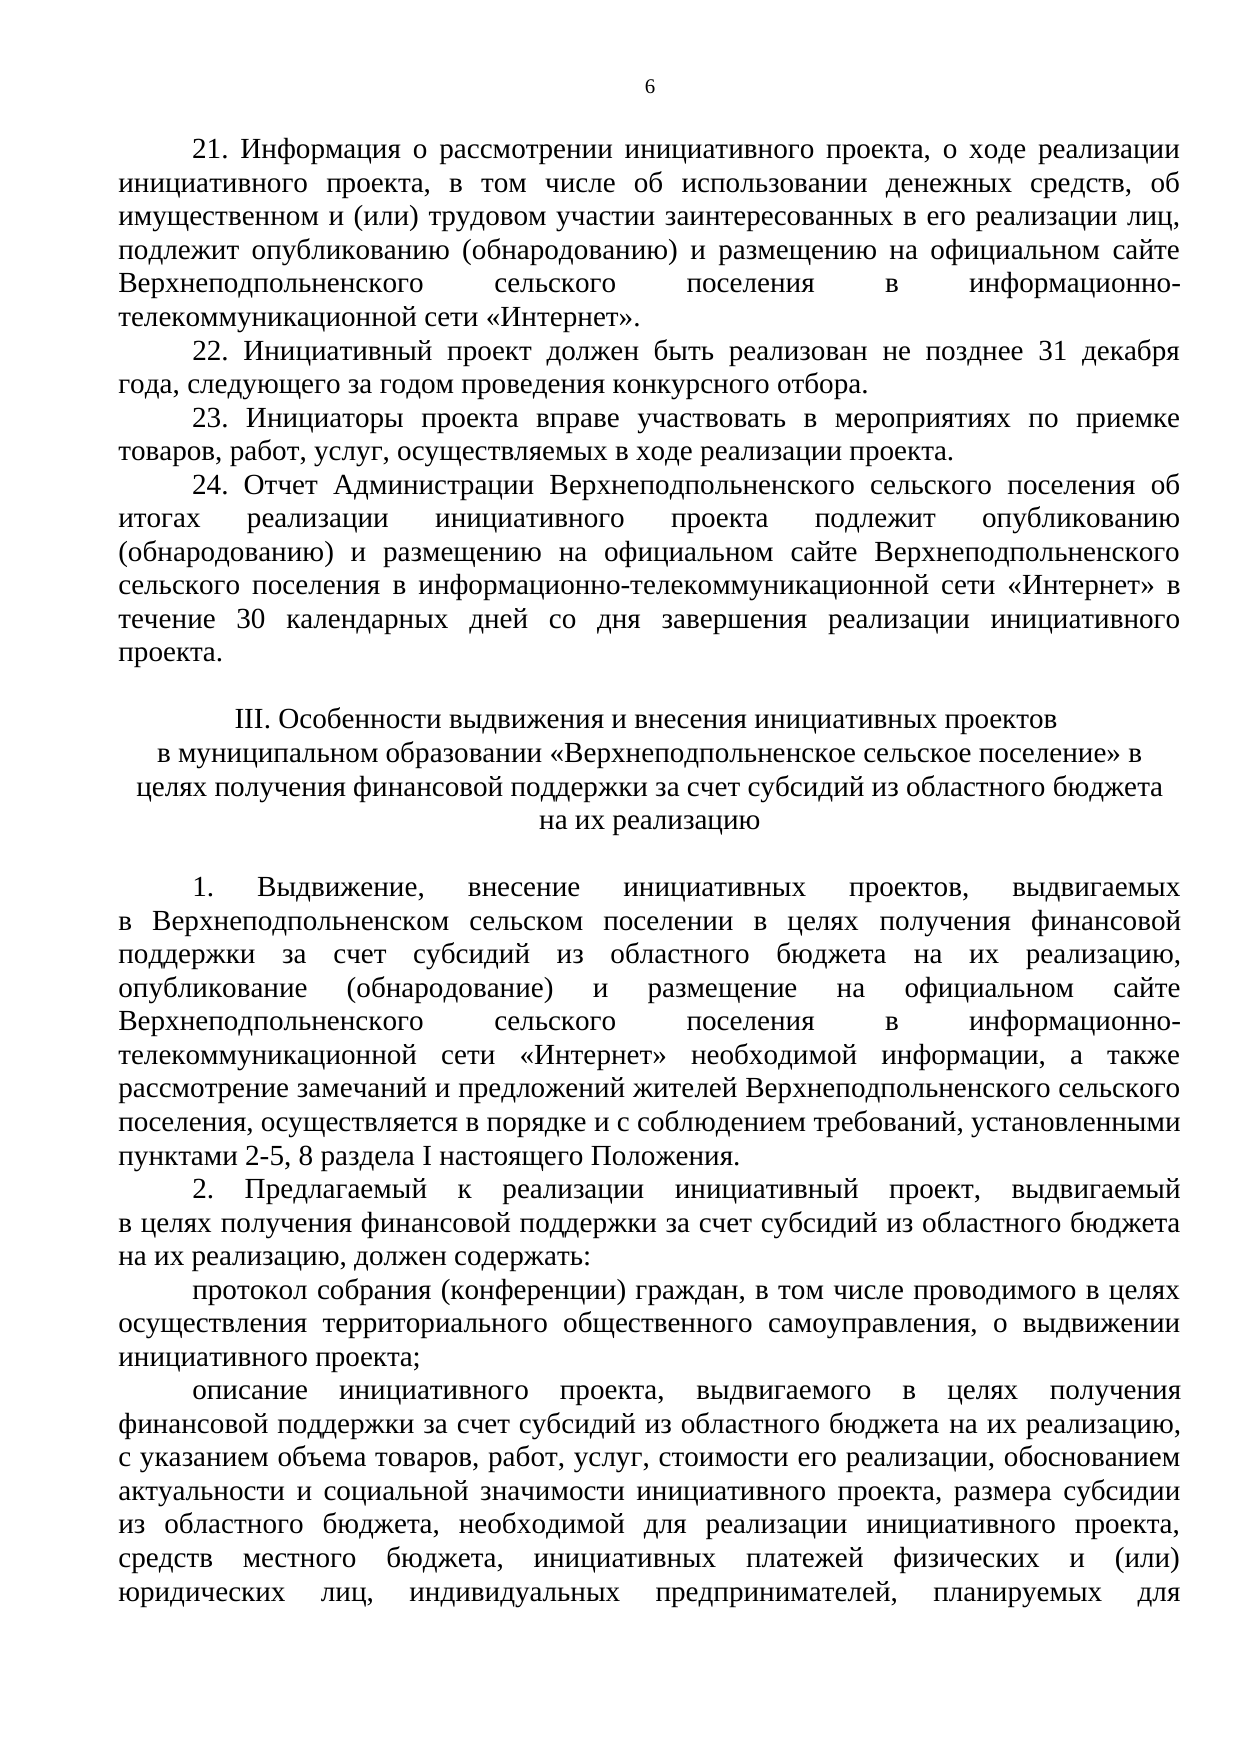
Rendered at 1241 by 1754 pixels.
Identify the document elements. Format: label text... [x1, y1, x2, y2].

text протокол собрания (конференции) граждан, в том числе проводимого в целях осуществления территориального общественного самоуправления, о выдвижении инициативного проекта; [118, 1272, 1181, 1372]
text 21. Информация о рассмотрении инициативного проекта, о ходе реализации инициативного проекта, в том числе об использовании денежных средств, об имущественном и (или) трудовом участии заинтересованных в его реализации лиц, подлежит опубликованию (обнародованию) и размещению на официальном сайте Верхнеподпольненского сельского поселения в информационно-телекоммуникационной сети «Интернет». [118, 131, 1181, 333]
text 23. Инициаторы проекта вправе участвовать в мероприятиях по приемке товаров, работ, услуг, осуществляемых в ходе реализации проекта. [118, 400, 1181, 467]
text 1. Выдвижение, внесение инициативных проектов, выдвигаемых в Верхнеподпольненском сельском поселении в целях получения финансовой поддержки за счет субсидий из областного бюджета на их реализацию, опубликование (обнародование) и размещение на официальном сайте Верхнеподпольненского сельского поселения в информационно-телекоммуникационной сети «Интернет» необходимой информации, а также рассмотрение замечаний и предложений жителей Верхнеподпольненского сельского поселения, осуществляется в порядке и с соблюдением требований, установленными пунктами 2-5, 8 раздела I настоящего Положения. [118, 869, 1181, 1171]
text 24. Отчет Администрации Верхнеподпольненского сельского поселения об итогах реализации инициативного проекта подлежит опубликованию (обнародованию) и размещению на официальном сайте Верхнеподпольненского сельского поселения в информационно-телекоммуникационной сети «Интернет» в течение 30 календарных дней со дня завершения реализации инициативного проекта. [118, 467, 1181, 668]
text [118, 1372, 1181, 1607]
text III. Особенности выдвижения и внесения инициативных проектов в муниципальном образовании «Верхнеподпольненское сельское поселение» в целях получения финансовой поддержки за счет субсидий из областного бюджета на их реализацию [118, 702, 1181, 836]
text 2. Предлагаемый к реализации инициативный проект, выдвигаемый в целях получения финансовой поддержки за счет субсидий из областного бюджета на их реализацию, должен содержать: [118, 1171, 1181, 1272]
text 22. Инициативный проект должен быть реализован не позднее 31 декабря года, следующего за годом проведения конкурсного отбора. [118, 333, 1181, 400]
